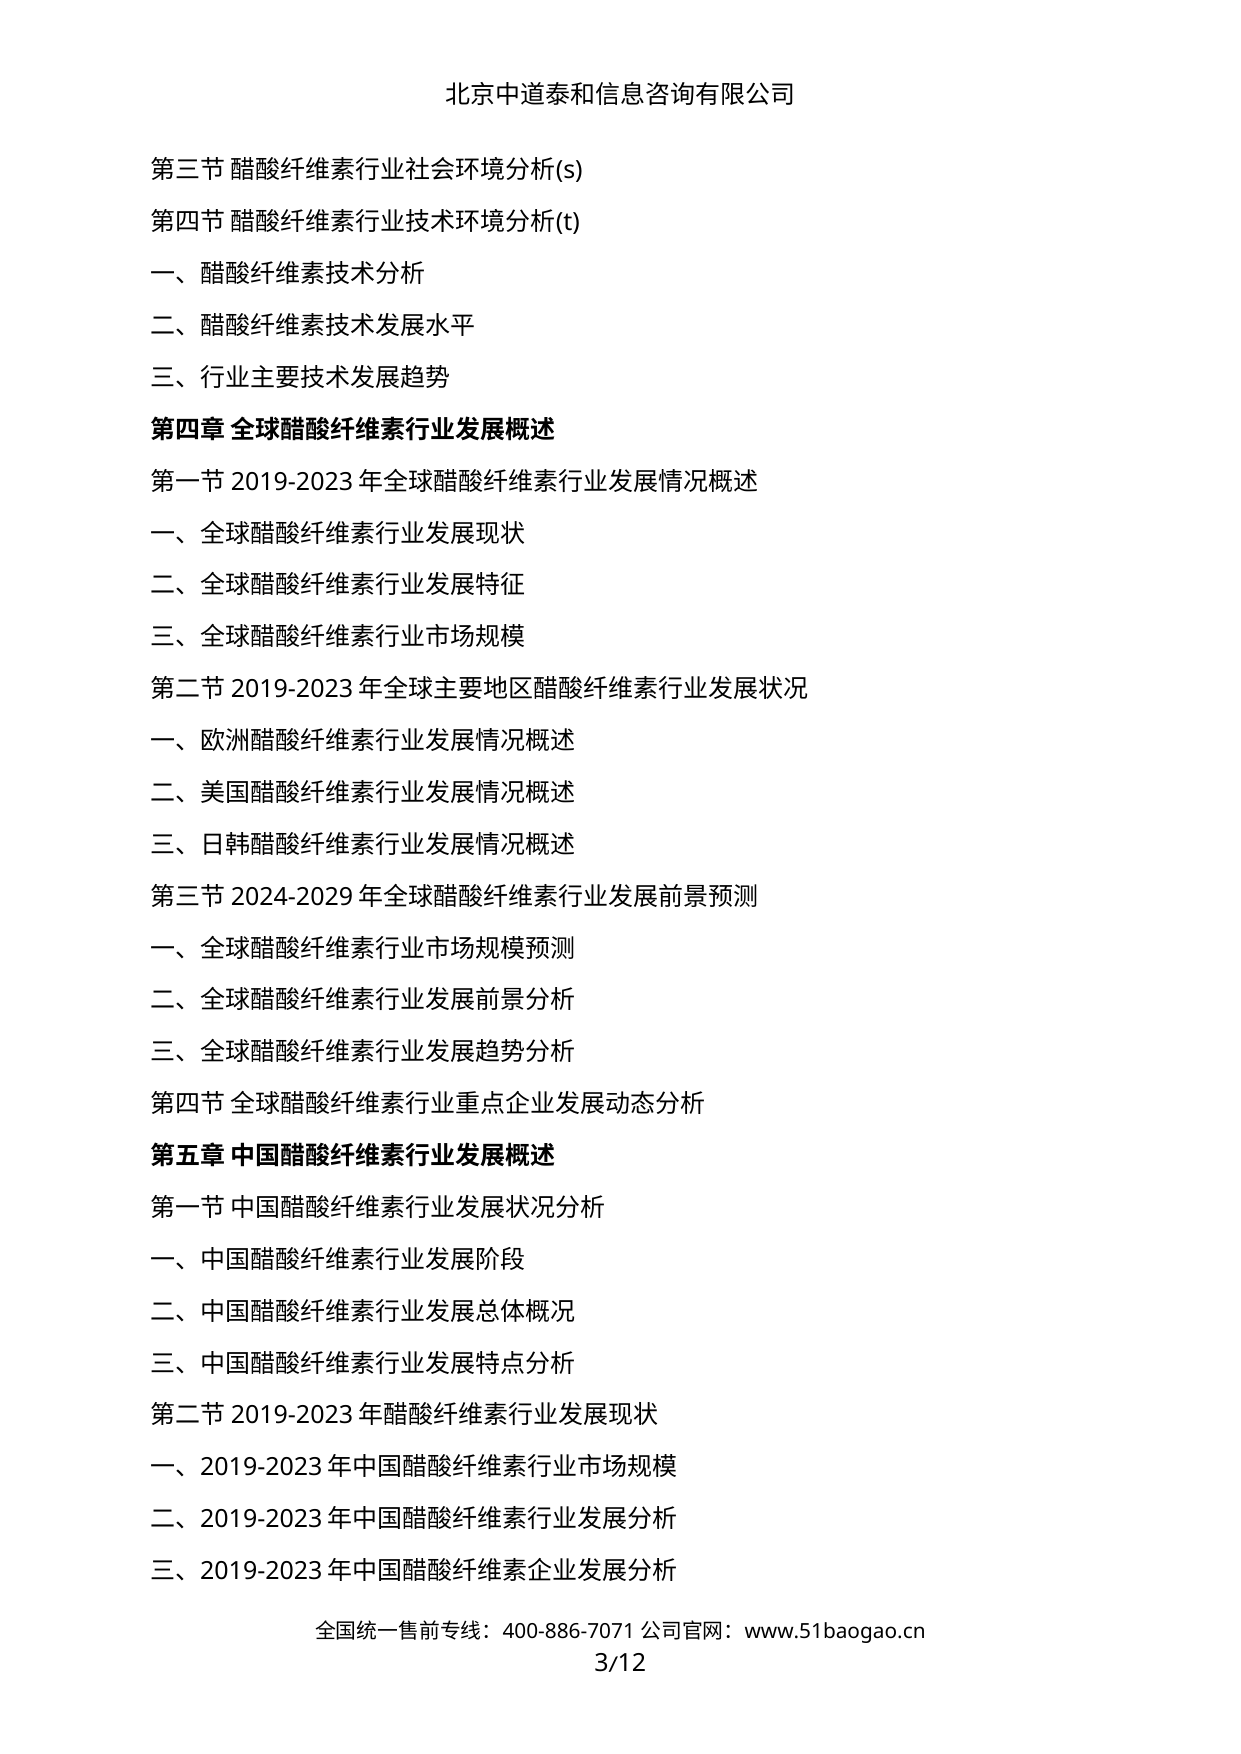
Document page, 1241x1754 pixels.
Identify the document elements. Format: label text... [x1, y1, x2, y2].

text 二、全球醋酸纤维素行业发展特征 [150, 565, 1090, 601]
text 第一节 2019-2023年全球醋酸纤维素行业发展情况概述 [150, 461, 1090, 497]
text 第二节 2019-2023年醋酸纤维素行业发展现状 [150, 1395, 1090, 1431]
text 二、中国醋酸纤维素行业发展总体概况 [150, 1291, 1090, 1327]
text 一、全球醋酸纤维素行业发展现状 [150, 513, 1090, 549]
text 一、醋酸纤维素技术分析 [150, 254, 1090, 290]
text 第四节 全球醋酸纤维素行业重点企业发展动态分析 [150, 1084, 1090, 1120]
text 第五章 中国醋酸纤维素行业发展概述 [150, 1136, 1090, 1172]
text 三、日韩醋酸纤维素行业发展情况概述 [150, 824, 1090, 861]
text 三、中国醋酸纤维素行业发展特点分析 [150, 1343, 1090, 1379]
text 第三节 2024-2029年全球醋酸纤维素行业发展前景预测 [150, 876, 1090, 912]
text 一、欧洲醋酸纤维素行业发展情况概述 [150, 721, 1090, 757]
text 第二节 2019-2023年全球主要地区醋酸纤维素行业发展状况 [150, 669, 1090, 705]
text 三、全球醋酸纤维素行业发展趋势分析 [150, 1032, 1090, 1068]
text 第四节 醋酸纤维素行业技术环境分析(t) [150, 202, 1090, 238]
text 三、2019-2023年中国醋酸纤维素企业发展分析 [150, 1551, 1090, 1587]
text 一、中国醋酸纤维素行业发展阶段 [150, 1239, 1090, 1276]
text 第三节 醋酸纤维素行业社会环境分析(s) [150, 150, 1090, 186]
text 第四章 全球醋酸纤维素行业发展概述 [150, 409, 1090, 446]
text 二、醋酸纤维素技术发展水平 [150, 306, 1090, 342]
text 二、美国醋酸纤维素行业发展情况概述 [150, 772, 1090, 809]
text 一、2019-2023年中国醋酸纤维素行业市场规模 [150, 1447, 1090, 1483]
text 第一节 中国醋酸纤维素行业发展状况分析 [150, 1187, 1090, 1224]
text 三、全球醋酸纤维素行业市场规模 [150, 617, 1090, 653]
text 二、2019-2023年中国醋酸纤维素行业发展分析 [150, 1499, 1090, 1535]
text 一、全球醋酸纤维素行业市场规模预测 [150, 928, 1090, 964]
text 二、全球醋酸纤维素行业发展前景分析 [150, 980, 1090, 1016]
text 三、行业主要技术发展趋势 [150, 357, 1090, 394]
